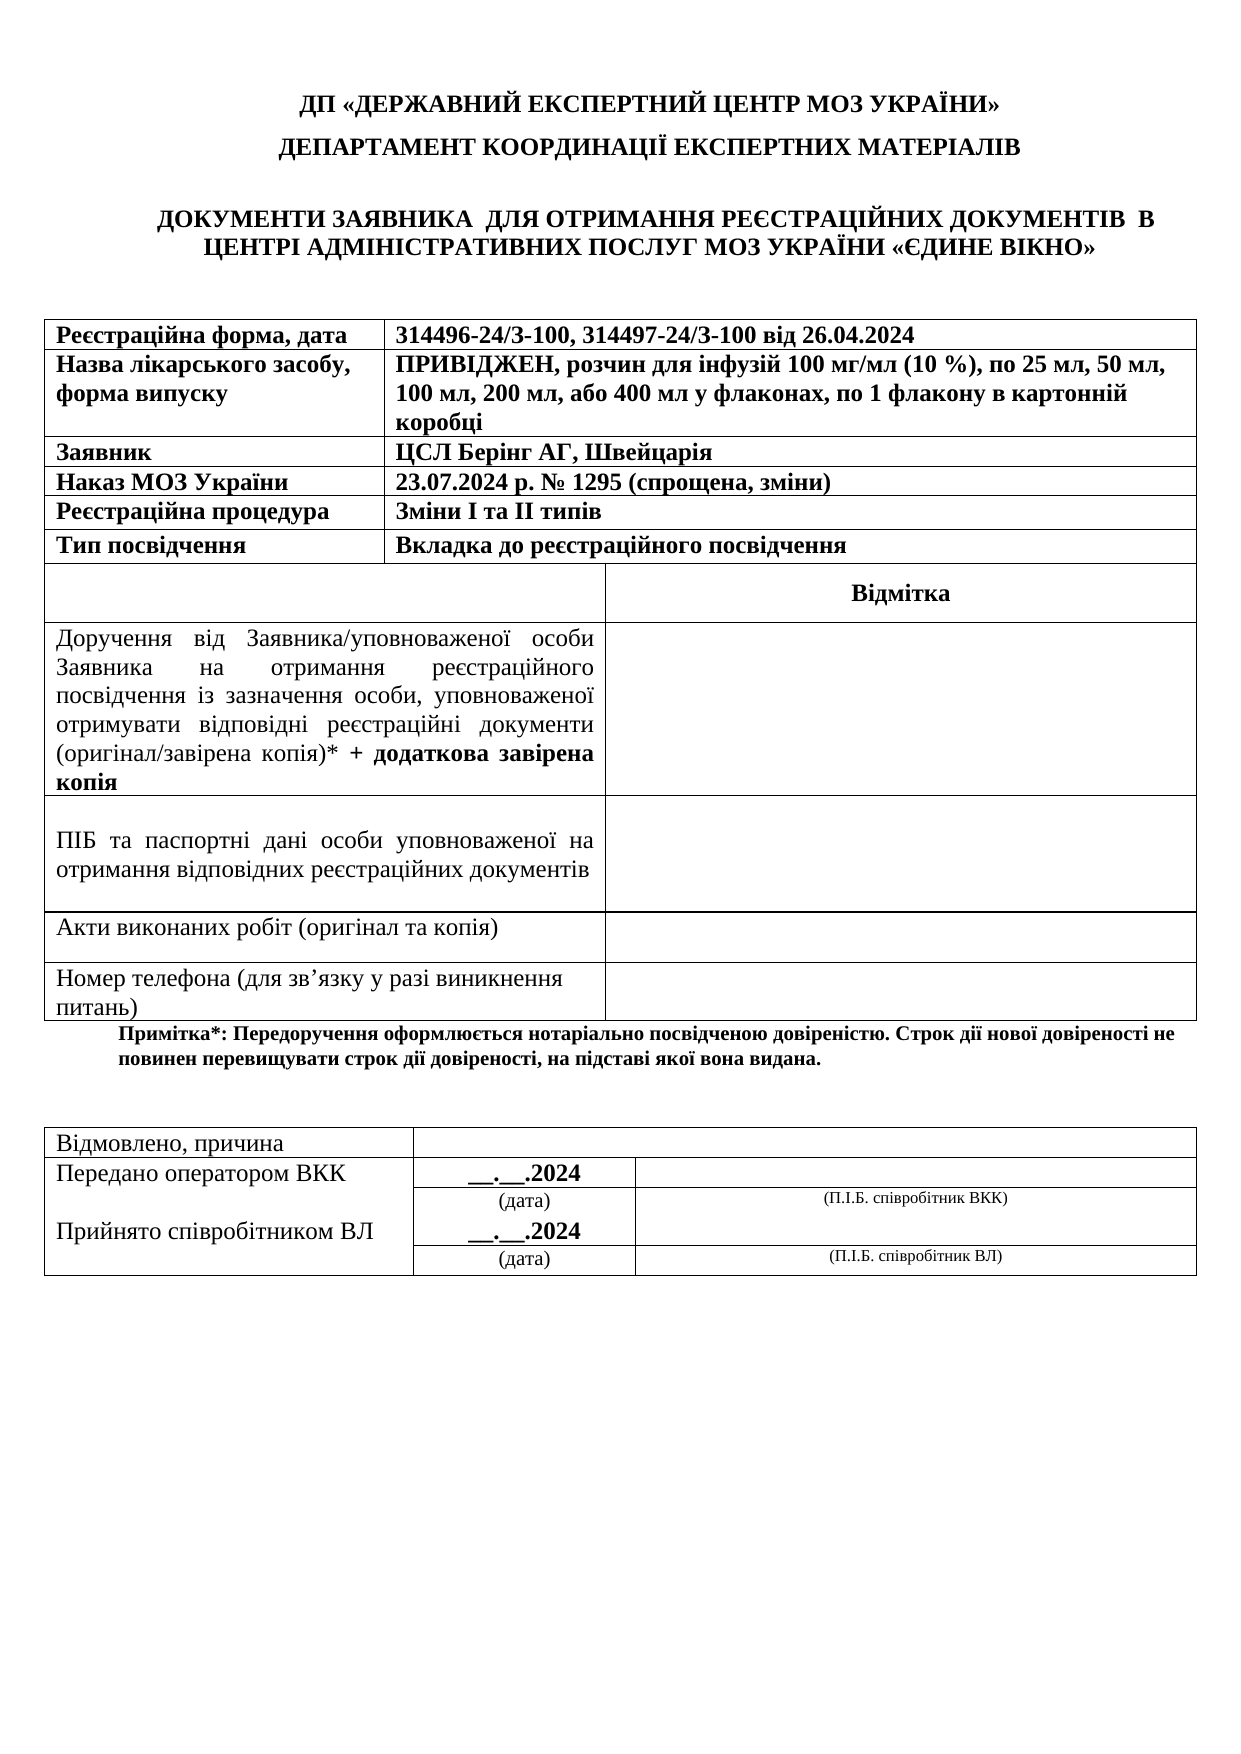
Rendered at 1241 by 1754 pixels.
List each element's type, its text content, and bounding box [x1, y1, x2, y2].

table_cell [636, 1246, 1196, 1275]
text ДП «ДЕРЖАВНИЙ ЕКСПЕРТНИЙ ЦЕНТР МОЗ УКРАЇНИ» [118, 89, 1181, 117]
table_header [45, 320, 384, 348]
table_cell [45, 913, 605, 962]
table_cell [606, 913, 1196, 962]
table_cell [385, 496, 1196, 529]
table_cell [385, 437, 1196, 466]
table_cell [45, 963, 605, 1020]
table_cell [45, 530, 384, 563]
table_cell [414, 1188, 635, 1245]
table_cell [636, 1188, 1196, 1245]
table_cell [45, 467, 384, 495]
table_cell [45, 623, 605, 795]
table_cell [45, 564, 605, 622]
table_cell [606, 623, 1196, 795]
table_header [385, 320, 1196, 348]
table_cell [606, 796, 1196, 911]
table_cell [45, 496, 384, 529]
text ДЕПАРТАМЕНТ КООРДИНАЦІЇ ЕКСПЕРТНИХ МАТЕРІАЛІВ [118, 132, 1181, 161]
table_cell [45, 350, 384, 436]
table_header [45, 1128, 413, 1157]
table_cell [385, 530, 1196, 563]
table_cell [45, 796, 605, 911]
text Примітка*: Передоручення оформлюється нотаріально посвідченою довіреністю. Строк дії нової довіреності не повинен перевищувати строк дії довіреності, на підставі якої вона видана. [118, 1021, 1181, 1069]
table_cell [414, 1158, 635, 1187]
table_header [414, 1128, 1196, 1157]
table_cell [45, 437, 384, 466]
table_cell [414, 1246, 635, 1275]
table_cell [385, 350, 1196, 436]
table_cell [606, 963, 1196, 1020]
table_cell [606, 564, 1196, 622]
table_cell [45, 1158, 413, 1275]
text ДОКУМЕНТИ ЗАЯВНИКА ДЛЯ ОТРИМАННЯ РЕЄСТРАЦІЙНИХ ДОКУМЕНТІВ В ЦЕНТРІ АДМІНІСТРАТИВНИХ ПОСЛУГ МОЗ УКРАЇНИ «ЄДИНЕ ВІКНО» [118, 204, 1181, 261]
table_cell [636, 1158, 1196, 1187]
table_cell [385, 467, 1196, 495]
